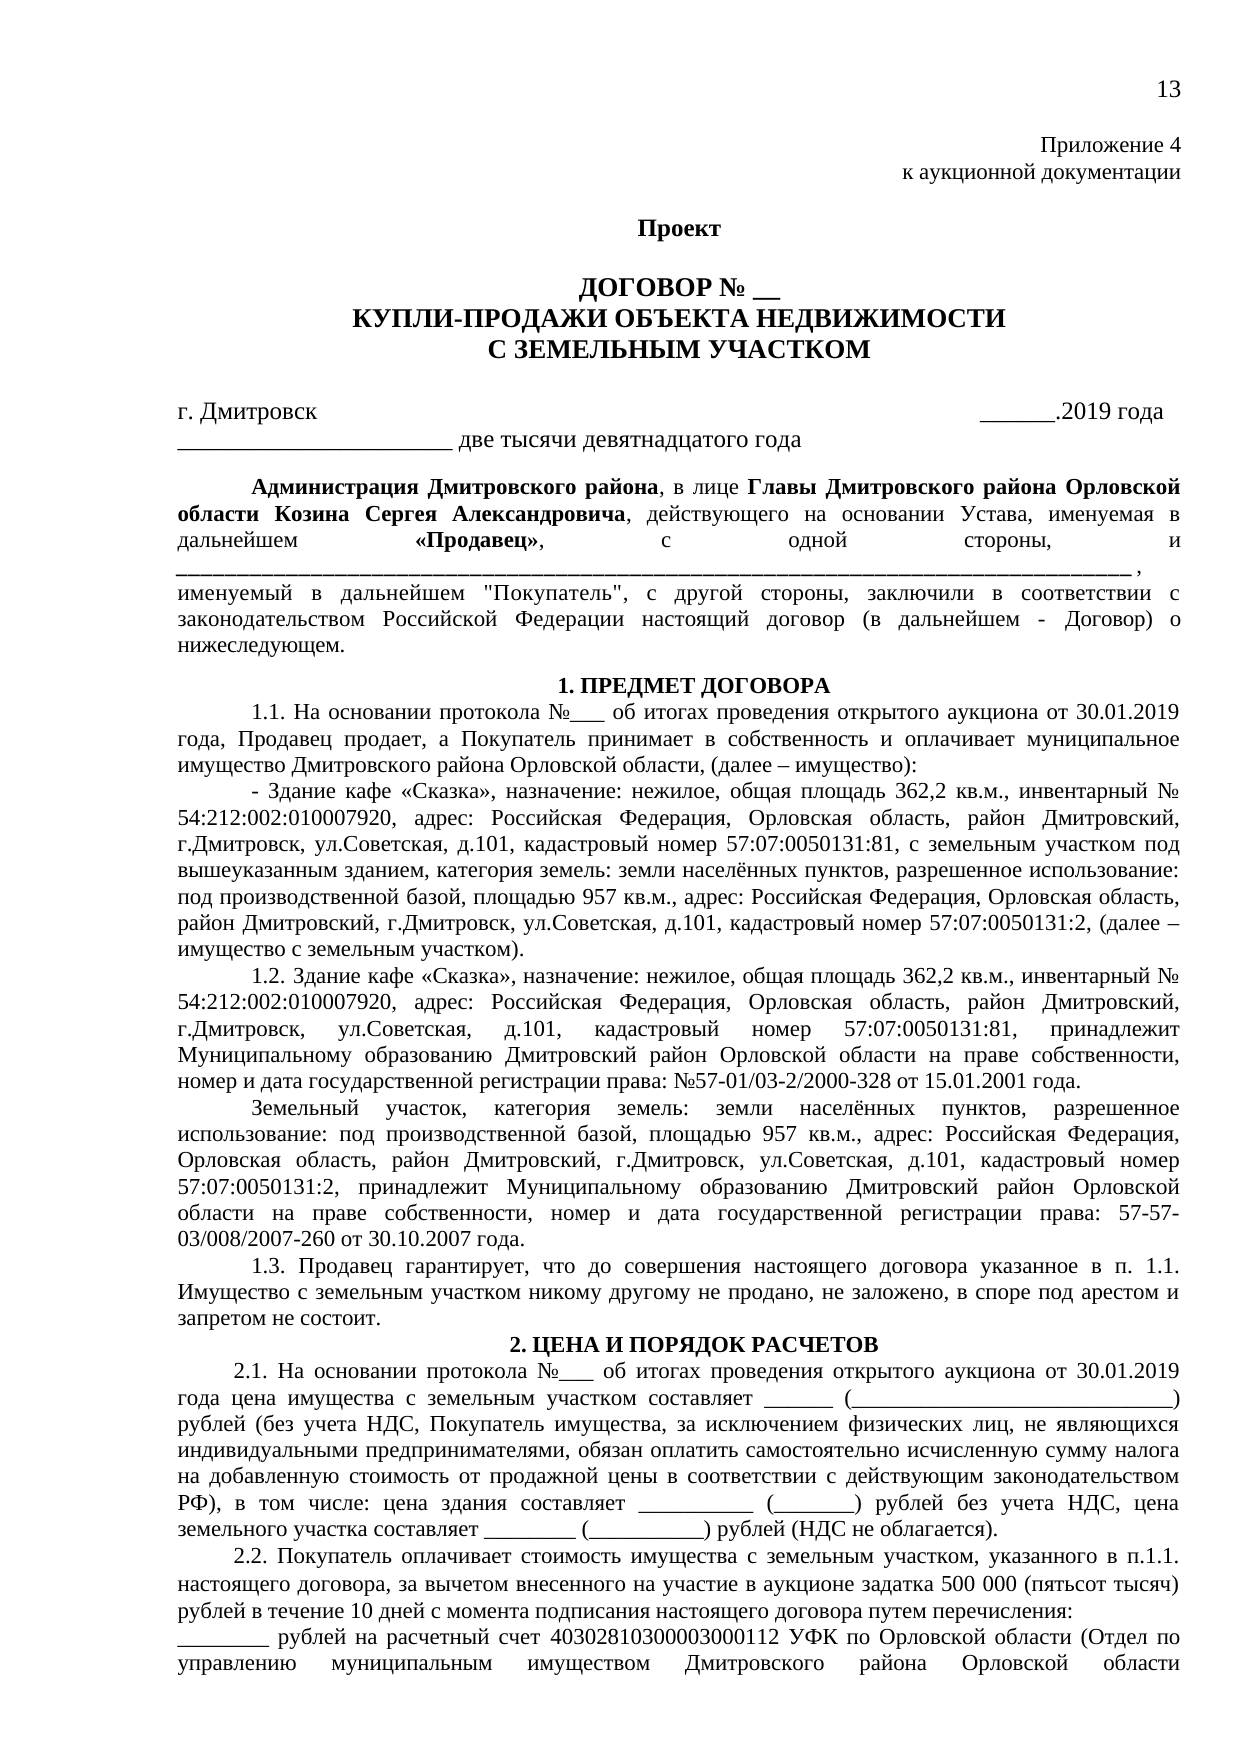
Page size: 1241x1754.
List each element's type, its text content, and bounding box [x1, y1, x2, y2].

text г. Дмитровск ______.2019 года [177, 396, 1181, 424]
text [177, 1623, 1181, 1676]
text 2. ЦЕНА И ПОРЯДОК РАСЧЕТОВ [177, 1331, 1181, 1357]
text 1.2. Здание кафе «Сказка», назначение: нежилое, общая площадь 362,2 кв.м., инвентарный № 54:212:002:010007920, адрес: Российская Федерация, Орловская область, район Дмитровский, г.Дмитровск, ул.Советская, д.101, кадастровый номер 57:07:0050131:81, принадлежит Муниципальному образованию Дмитровский район Орловской области на праве собственности, номер и дата государственной регистрации права: №57-01/03-2/2000-328 от 15.01.2001 года. [177, 962, 1181, 1094]
text ______________________ две тысячи девятнадцатого года [177, 424, 1181, 453]
text КУПЛИ-ПРОДАЖИ ОБЪЕКТА НЕДВИЖИМОСТИ [177, 302, 1181, 333]
text - Здание кафе «Сказка», назначение: нежилое, общая площадь 362,2 кв.м., инвентарный № 54:212:002:010007920, адрес: Российская Федерация, Орловская область, район Дмитровский, г.Дмитровск, ул.Советская, д.101, кадастровый номер 57:07:0050131:81, с земельным участком под вышеуказанным зданием, категория земель: земли населённых пунктов, разрешенное использование: под производственной базой, площадью 957 кв.м., адрес: Российская Федерация, Орловская область, район Дмитровский, г.Дмитровск, ул.Советская, д.101, кадастровый номер 57:07:0050131:2, (далее – имущество с земельным участком). [177, 777, 1181, 962]
text ДОГОВОР № __ [177, 271, 1181, 302]
text Земельный участок, категория земель: земли населённых пунктов, разрешенное использование: под производственной базой, площадью 957 кв.м., адрес: Российская Федерация, Орловская область, район Дмитровский, г.Дмитровск, ул.Советская, д.101, кадастровый номер 57:07:0050131:2, принадлежит Муниципальному образованию Дмитровский район Орловской области на праве собственности, номер и дата государственной регистрации права: 57-57-03/008/2007-260 от 30.10.2007 года. [177, 1094, 1181, 1252]
text Приложение 4 [177, 131, 1181, 158]
text 1.1. На основании протокола №___ об итогах проведения открытого аукциона от 30.01.2019 года, Продавец продает, а Покупатель принимает в собственность и оплачивает муниципальное имущество Дмитровского района Орловской области, (далее – имущество): [177, 698, 1181, 777]
text Проект [177, 213, 1181, 242]
text С ЗЕМЕЛЬНЫМ УЧАСТКОМ [177, 333, 1181, 364]
text 2.2. Покупатель оплачивает стоимость имущества с земельным участком, указанного в п.1.1. настоящего договора, за вычетом внесенного на участие в аукционе задатка 500 000 (пятьсот тысяч) рублей в течение 10 дней с момента подписания настоящего договора путем перечисления: [177, 1542, 1181, 1623]
text к аукционной документации [177, 158, 1181, 184]
text Администрация Дмитровского района, в лице Главы Дмитровского района Орловской области Козина Сергея Александровича, действующего на основании Устава, именуемая в дальнейшем «Продавец», с одной стороны, и ______________________________________________________________________________, именуемый в дальнейшем "Покупатель", с другой стороны, заключили в соответствии с законодательством Российской Федерации настоящий договор (в дальнейшем - Договор) о нижеследующем. [177, 473, 1181, 658]
text 1. Предмет договора [177, 672, 1181, 698]
text 2.1. На основании протокола №___ об итогах проведения открытого аукциона от 30.01.2019 года цена имущества с земельным участком составляет ______ (____________________________) рублей (без учета НДС, Покупатель имущества, за исключением физических лиц, не являющихся индивидуальными предпринимателями, обязан оплатить самостоятельно исчисленную сумму налога на добавленную стоимость от продажной цены в соответствии с действующим законодательством РФ), в том числе: цена здания составляет __________ (_______) рублей без учета НДС, цена земельного участка составляет ________ (__________) рублей (НДС не облагается). [177, 1357, 1181, 1542]
text 1.3. Продавец гарантирует, что до совершения настоящего договора указанное в п. 1.1. Имущество с земельным участком никому другому не продано, не заложено, в споре под арестом и запретом не состоит. [177, 1252, 1181, 1331]
